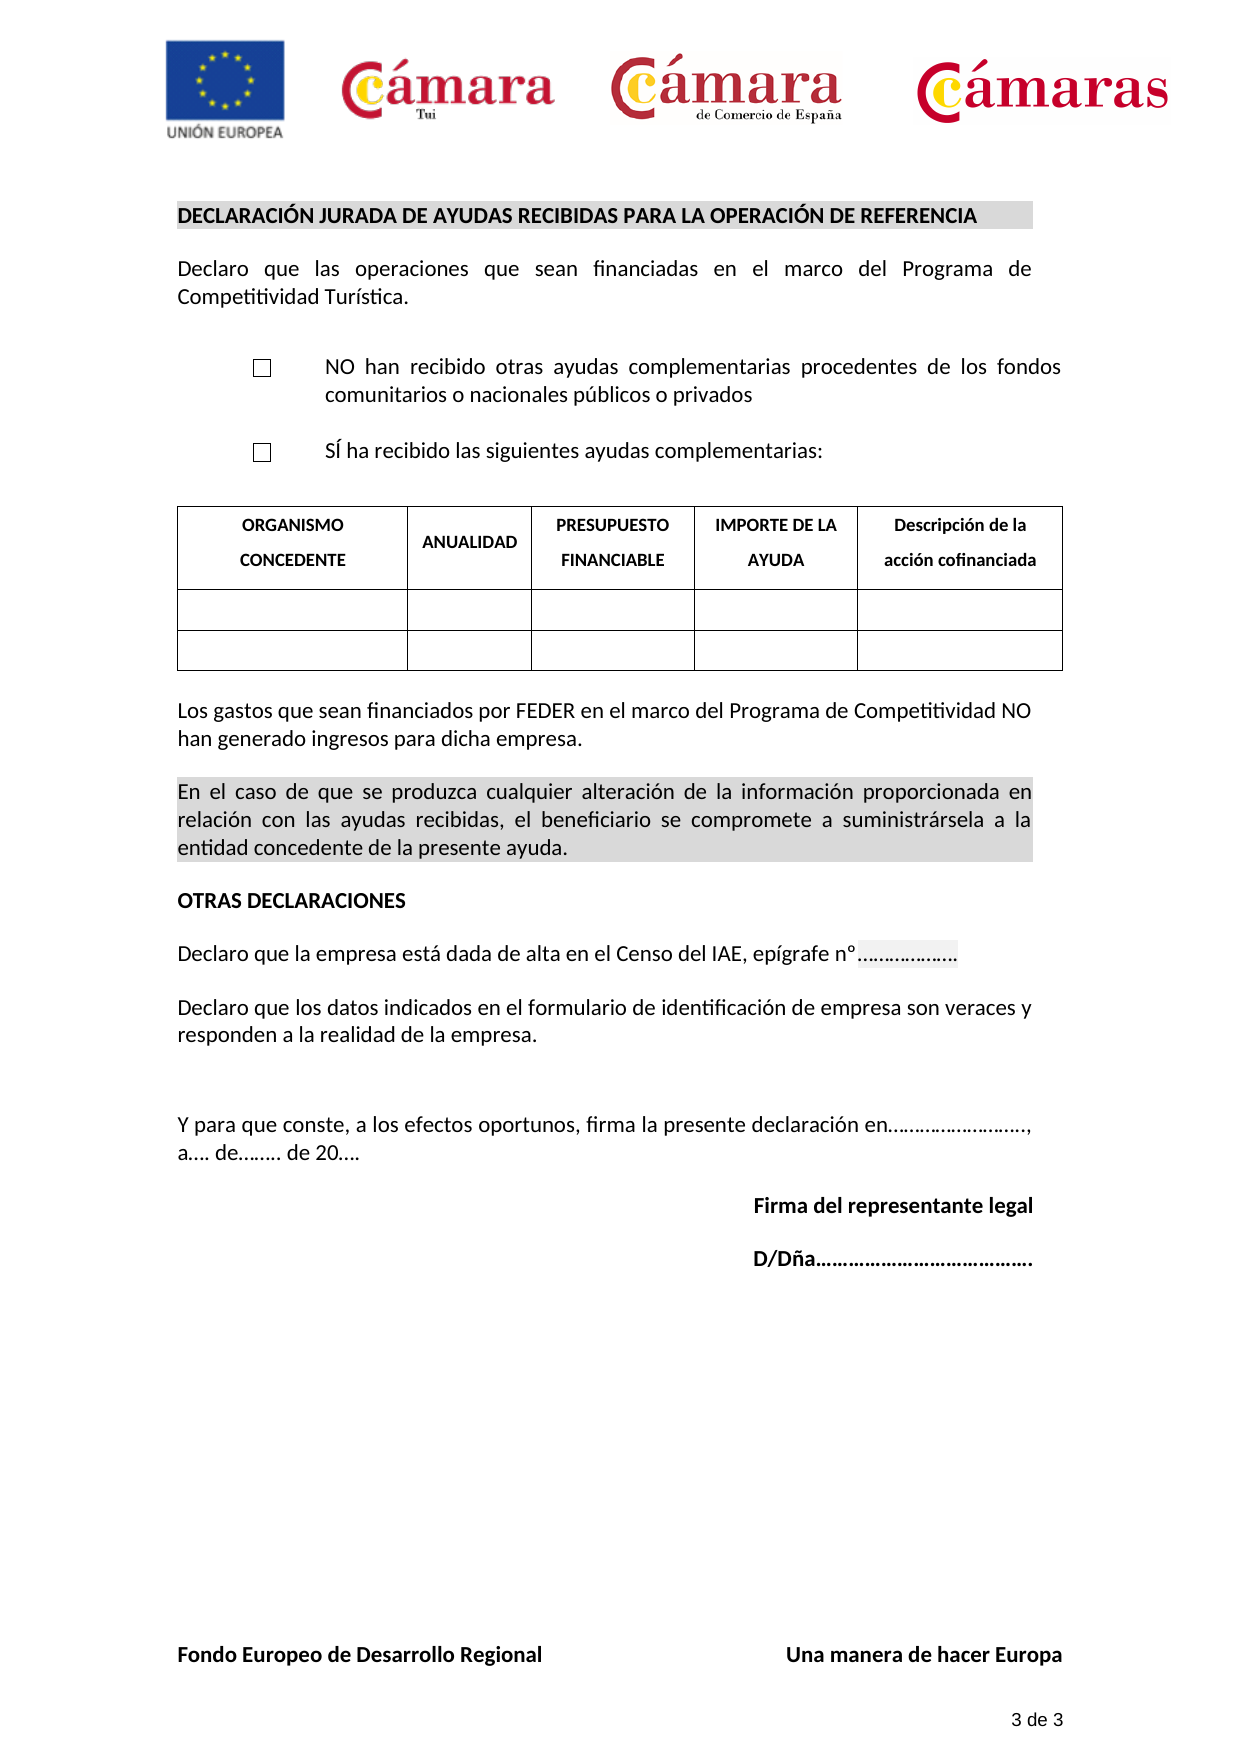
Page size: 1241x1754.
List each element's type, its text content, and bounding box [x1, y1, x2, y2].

table_cell [695, 590, 857, 630]
text Declaro que la empresa está dada de alta en el Censo del IAE, epígrafe nº………………. [177, 939, 1033, 968]
picture [331, 53, 566, 128]
text Declaro que los datos indicados en el formulario de identificación de empresa son veraces y responden a la realidad de la empresa. [177, 993, 1033, 1049]
picture [913, 57, 1172, 125]
text DECLARACIÓN JURADA DE AYUDAS RECIBIDAS PARA LA OPERACIÓN DE REFERENCIA [177, 201, 1033, 229]
picture [609, 51, 843, 125]
table_cell [178, 590, 407, 630]
table_header PRESUPUESTO FINANCIABLE [532, 507, 694, 589]
text Firma del representante legal [177, 1191, 1033, 1219]
table_cell [408, 590, 531, 630]
text OTRAS DECLARACIONES [177, 887, 1033, 914]
table_header ANUALIDAD [408, 507, 531, 589]
table_cell [408, 631, 531, 670]
text Y para que conste, a los efectos oportunos, firma la presente declaración en…………………….., a…. de…….. de 20…. [177, 1110, 1033, 1166]
text SÍ ha recibido las siguientes ayudas complementarias: [252, 436, 1063, 464]
table_header Descripción de la acción cofinanciada [858, 507, 1062, 589]
table_cell [532, 590, 694, 630]
table_cell [858, 631, 1062, 670]
text Los gastos que sean financiados por FEDER en el marco del Programa de Competitividad NO han generado ingresos para dicha empresa. [177, 696, 1033, 752]
table_cell [695, 631, 857, 670]
table_header IMPORTE DE LA AYUDA [695, 507, 857, 589]
text En el caso de que se produzca cualquier alteración de la información proporcionada en relación con las ayudas recibidas, el beneficiario se compromete a suministrársela a la entidad concedente de la presente ayuda. [177, 777, 1033, 862]
table_cell [178, 631, 407, 670]
picture [162, 36, 286, 141]
text NO han recibido otras ayudas complementarias procedentes de los fondos comunitarios o nacionales públicos o privados [252, 352, 1063, 408]
table_cell [532, 631, 694, 670]
table_cell [858, 590, 1062, 630]
text D/Dña…………………………………. [177, 1244, 1033, 1272]
text Declaro que las operaciones que sean financiadas en el marco del Programa de Competitividad Turística. [177, 254, 1033, 310]
table_header ORGANISMO CONCEDENTE [178, 507, 407, 589]
